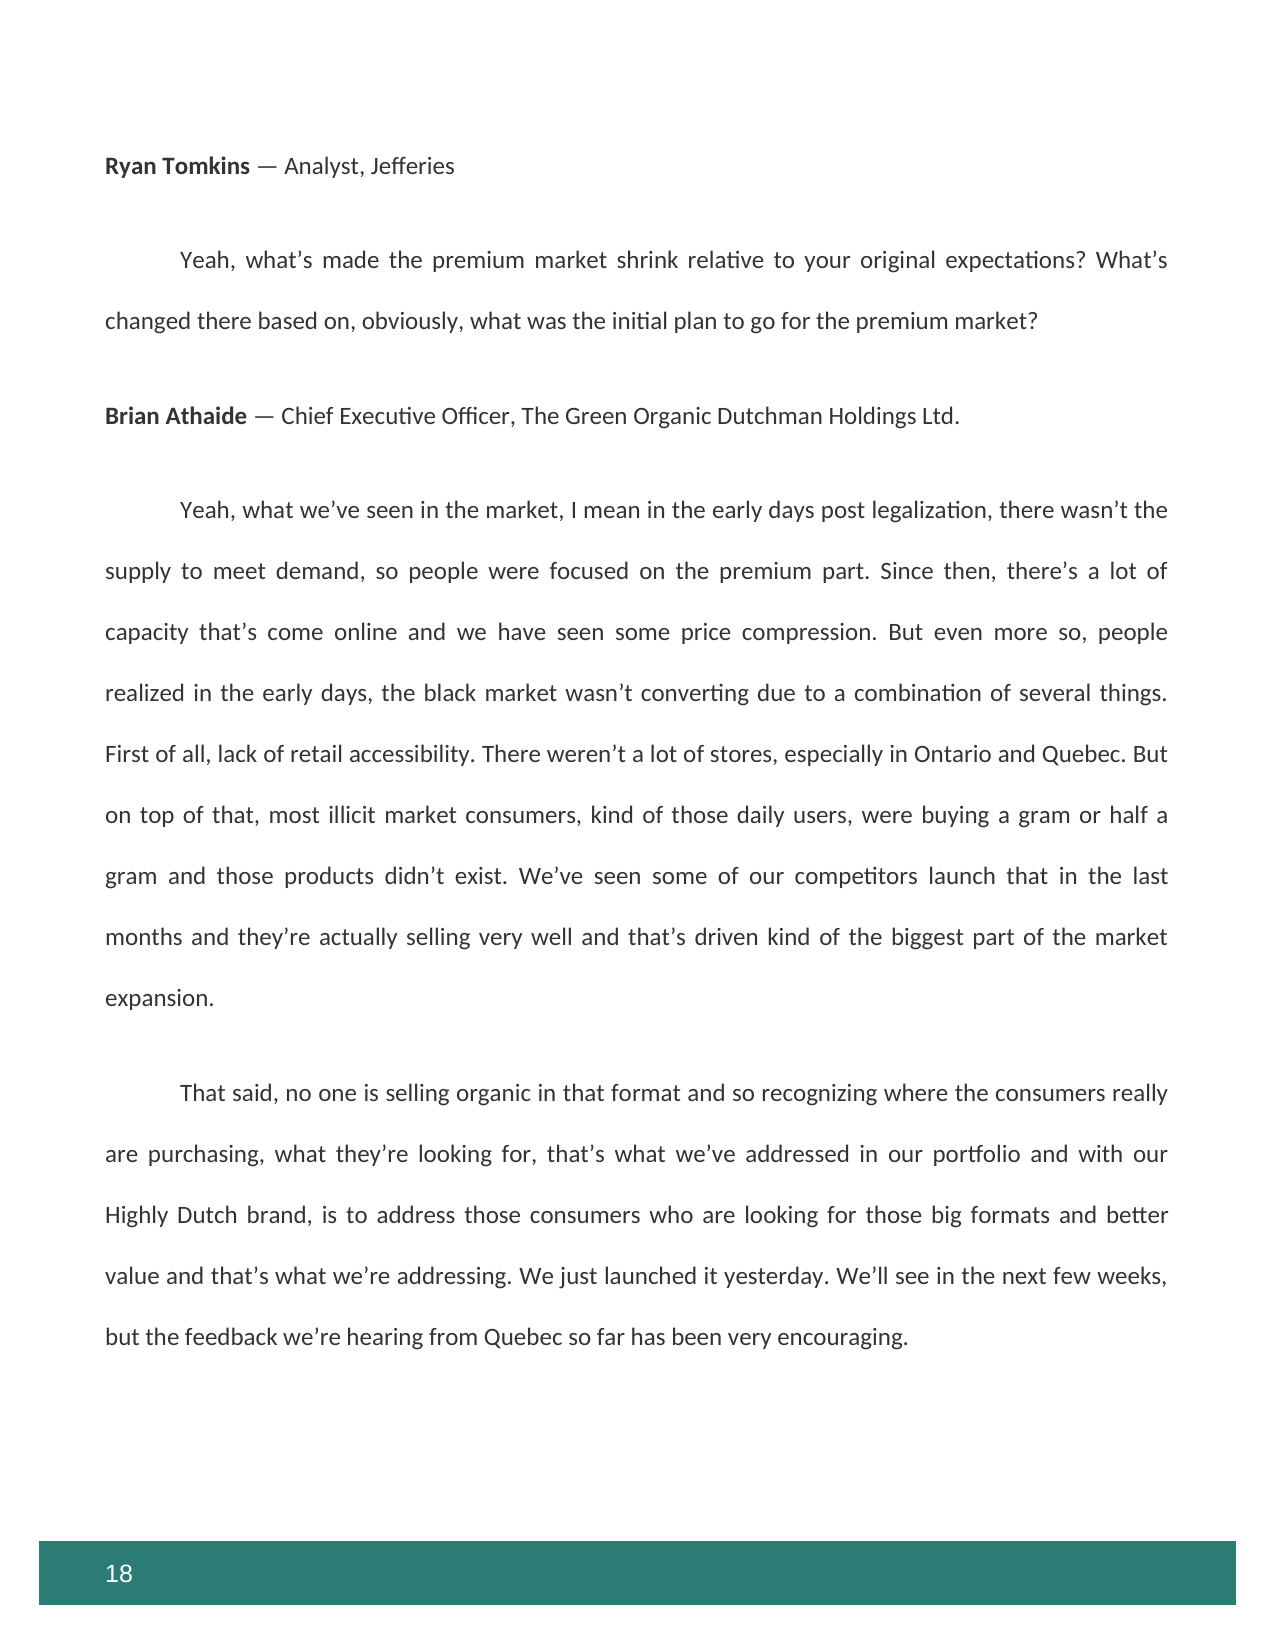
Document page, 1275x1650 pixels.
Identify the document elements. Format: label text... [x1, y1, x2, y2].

text Ryan Tomkins — Analyst, Jefferies [105, 150, 1170, 181]
text Yeah, what’s made the premium market shrink relative to your original expectations? What’s changed there based on, obviously, what was the initial plan to go for the premium market? [105, 244, 1170, 336]
text Brian Athaide — Chief Executive Officer, The Green Organic Dutchman Holdings Ltd. [105, 400, 1170, 430]
text Yeah, what we’ve seen in the market, I mean in the early days post legalization, there wasn’t the supply to meet demand, so people were focused on the premium part. Since then, there’s a lot of capacity that’s come online and we have seen some price compression. But even more so, people realized in the early days, the black market wasn’t converting due to a combination of several things. First of all, lack of retail accessibility. There weren’t a lot of stores, especially in Ontario and Quebec. But on top of that, most illicit market consumers, kind of those daily users, were buying a gram or half a gram and those products didn’t exist. We’ve seen some of our competitors launch that in the last months and they’re actually selling very well and that’s driven kind of the biggest part of the market expansion. [105, 494, 1170, 1013]
text That said, no one is selling organic in that format and so recognizing where the consumers really are purchasing, what they’re looking for, that’s what we’ve addressed in our portfolio and with our Highly Dutch brand, is to address those consumers who are looking for those big formats and better value and that’s what we’re addressing. We just launched it yesterday. We’ll see in the next few weeks, but the feedback we’re hearing from Quebec so far has been very encouraging. [105, 1077, 1170, 1352]
